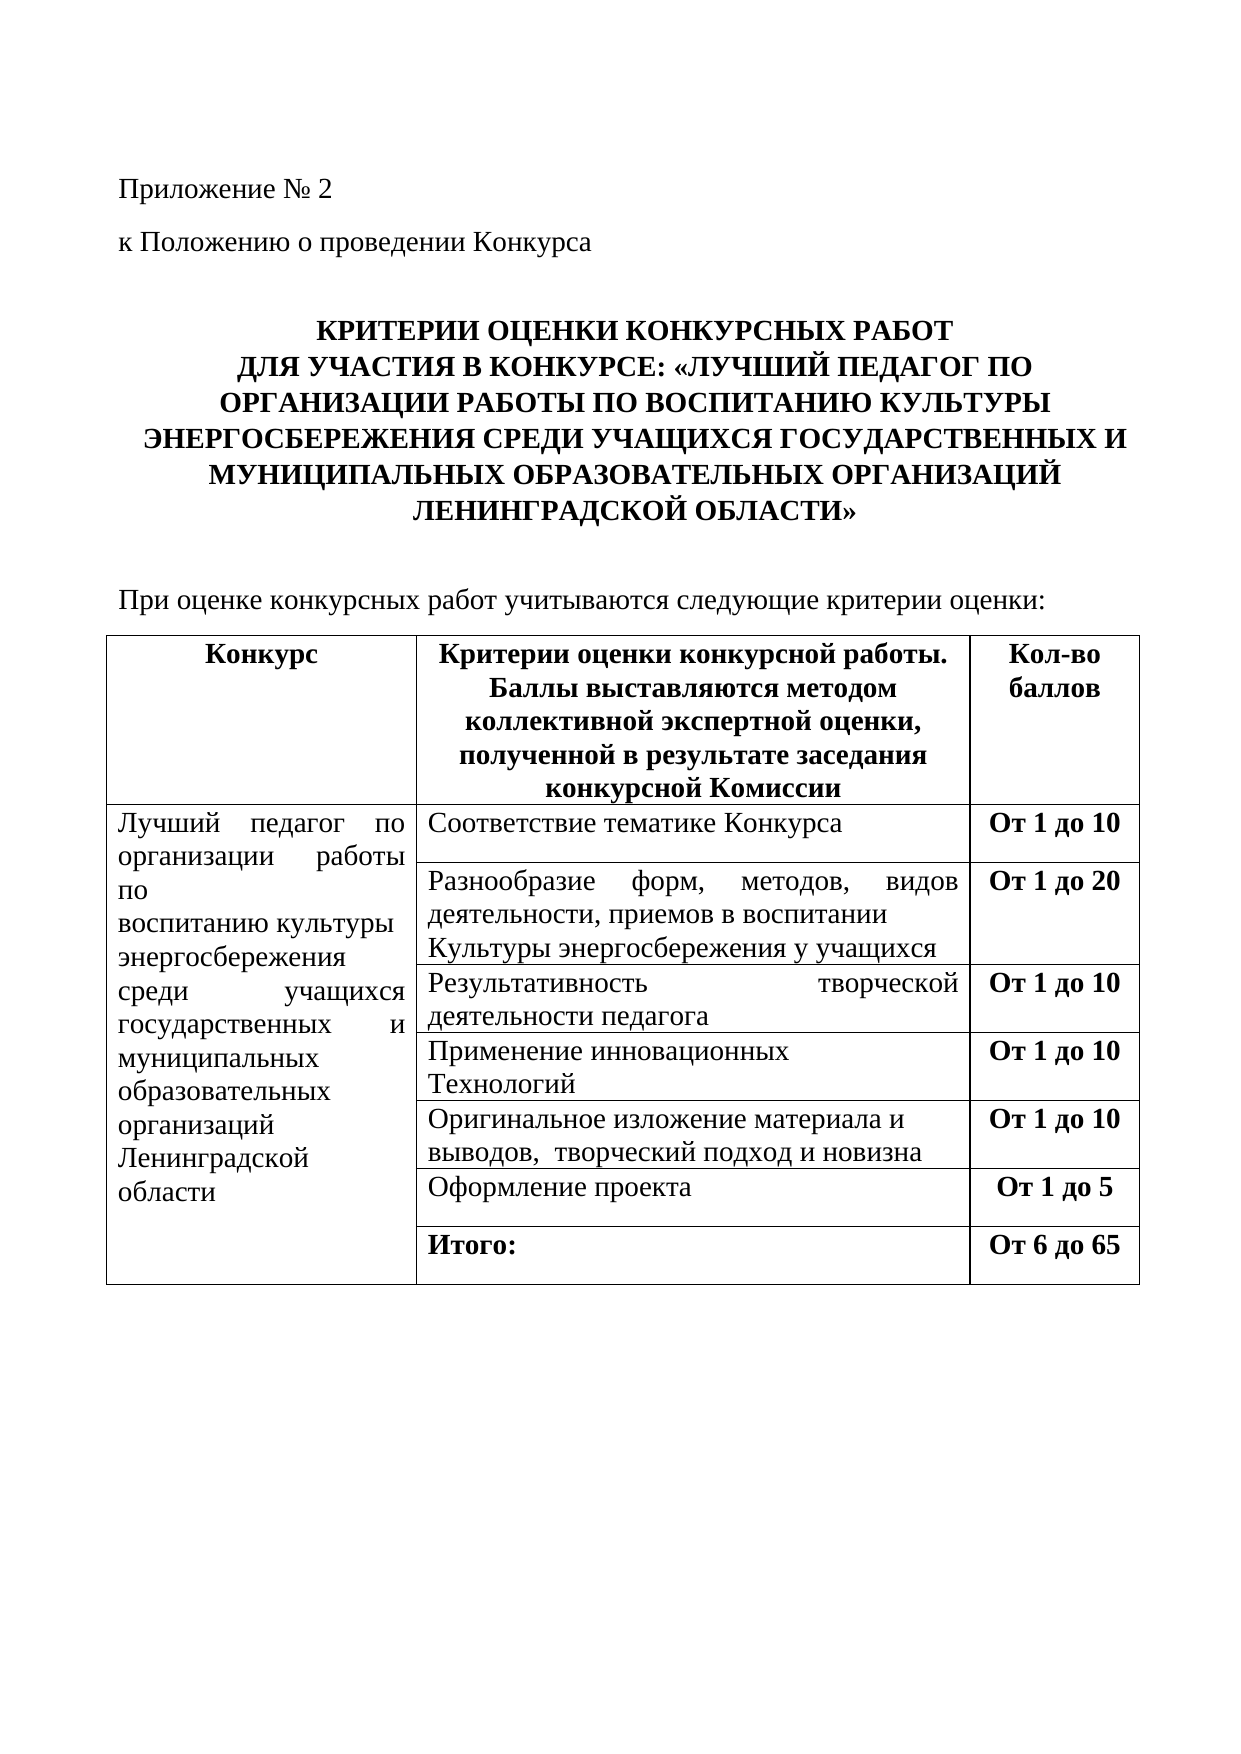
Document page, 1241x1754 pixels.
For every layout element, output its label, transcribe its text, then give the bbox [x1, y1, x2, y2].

text к Положению о проведении Конкурса [118, 224, 1152, 257]
table_cell От 1 до 10 [971, 965, 1139, 1032]
table_cell Результативность творческой деятельности педагога [417, 965, 969, 1032]
table_cell От 1 до 10 [971, 1033, 1139, 1100]
table_cell Соответствие тематике Конкурса [417, 805, 969, 862]
table_cell Лучший педагог по организации работы по воспитанию культуры энергосбережения среди учащихся государственных и муниципальных образовательных организаций Ленинградской области [107, 805, 416, 1284]
table_cell Разнообразие форм, методов, видов деятельности, приемов в воспитании Культуры энергосбережения у учащихся [417, 863, 969, 964]
text КРИТЕРИИ ОЦЕНКИ КОНКУРСНЫХ РАБОТ [118, 313, 1152, 346]
text ЭНЕРГОСБЕРЕЖЕНИЯ СРЕДИ УЧАЩИХСЯ ГОСУДАРСТВЕННЫХ И МУНИЦИПАЛЬНЫХ ОБРАЗОВАТЕЛЬНЫХ ОРГАНИЗАЦИЙ ЛЕНИНГРАДСКОЙ ОБЛАСТИ» [118, 421, 1152, 527]
text Приложение № 2 [118, 171, 1152, 204]
table_cell От 1 до 5 [971, 1169, 1139, 1226]
table_header Конкурс [107, 636, 416, 804]
table_cell От 1 до 20 [971, 863, 1139, 964]
table_cell Итого: [417, 1227, 969, 1284]
table_cell От 1 до 10 [971, 805, 1139, 862]
table_cell От 6 до 65 [971, 1227, 1139, 1284]
text При оценке конкурсных работ учитываются следующие критерии оценки: [118, 582, 1152, 616]
table_cell Оформление проекта [417, 1169, 969, 1226]
table_cell Оригинальное изложение материала и выводов, творческий подход и новизна [417, 1101, 969, 1168]
table_cell Применение инновационных Технологий [417, 1033, 969, 1100]
table_header Кол-во баллов [971, 636, 1139, 804]
table_cell От 1 до 10 [971, 1101, 1139, 1168]
text ДЛЯ УЧАСТИЯ В КОНКУРСЕ: «ЛУЧШИЙ ПЕДАГОГ ПО ОРГАНИЗАЦИИ РАБОТЫ ПО ВОСПИТАНИЮ КУЛЬТУРЫ [118, 349, 1152, 418]
table_header Критерии оценки конкурсной работы. Баллы выставляются методом коллективной экспертной оценки, полученной в результате заседания конкурсной Комиссии [417, 636, 969, 804]
